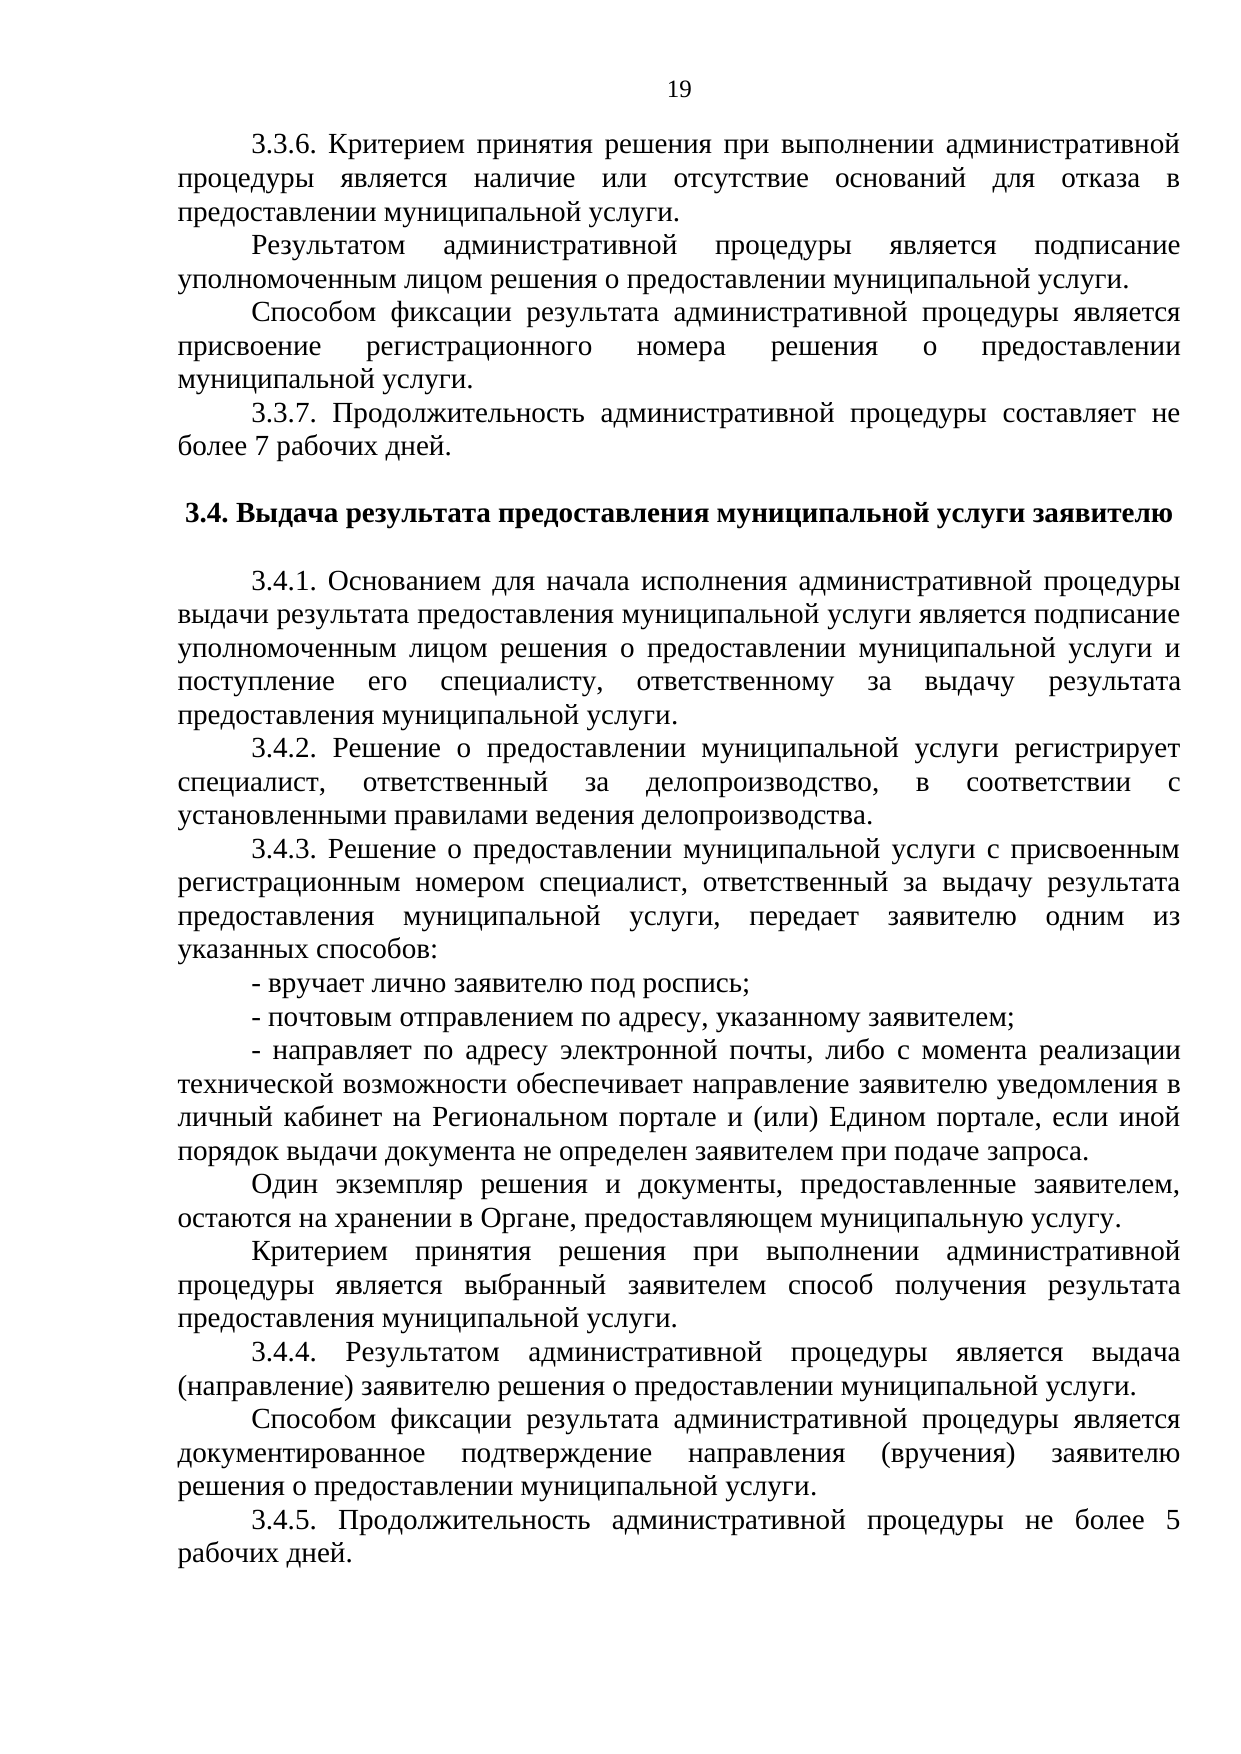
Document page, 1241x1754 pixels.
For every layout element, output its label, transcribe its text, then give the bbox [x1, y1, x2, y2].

text Результатом административной процедуры является подписание уполномоченным лицом решения о предоставлении муниципальной услуги. [177, 227, 1181, 294]
text 3.4.5. Продолжительность административной процедуры не более 5 рабочих дней. [177, 1502, 1181, 1569]
text Способом фиксации результата административной процедуры является присвоение регистрационного номера решения о предоставлении муниципальной услуги. [177, 294, 1181, 395]
text Один экземпляр решения и документы, предоставленные заявителем, остаются на хранении в Органе, предоставляющем муниципальную услугу. [177, 1166, 1181, 1233]
text 3.4. Выдача результата предоставления муниципальной услуги заявителю [177, 496, 1181, 529]
text 3.4.3. Решение о предоставлении муниципальной услуги с присвоенным регистрационным номером специалист, ответственный за выдачу результата предоставления муниципальной услуги, передает заявителю одним из указанных способов: [177, 831, 1181, 965]
text 3.3.6. Критерием принятия решения при выполнении административной процедуры является наличие или отсутствие оснований для отказа в предоставлении муниципальной услуги. [177, 127, 1181, 227]
text 3.3.7. Продолжительность административной процедуры составляет не более 7 рабочих дней. [177, 395, 1181, 462]
text Критерием принятия решения при выполнении административной процедуры является выбранный заявителем способ получения результата предоставления муниципальной услуги. [177, 1233, 1181, 1334]
text 3.4.4. Результатом административной процедуры является выдача (направление) заявителю решения о предоставлении муниципальной услуги. [177, 1334, 1181, 1401]
text - направляет по адресу электронной почты, либо с момента реализации технической возможности обеспечивает направление заявителю уведомления в личный кабинет на Региональном портале и (или) Едином портале, если иной порядок выдачи документа не определен заявителем при подаче запроса. [177, 1032, 1181, 1166]
text - почтовым отправлением по адресу, указанному заявителем; [177, 999, 1181, 1032]
text - вручает лично заявителю под роспись; [177, 965, 1181, 999]
text Способом фиксации результата административной процедуры является документированное подтверждение направления (вручения) заявителю решения о предоставлении муниципальной услуги. [177, 1401, 1181, 1502]
text 3.4.1. Основанием для начала исполнения административной процедуры выдачи результата предоставления муниципальной услуги является подписание уполномоченным лицом решения о предоставлении муниципальной услуги и поступление его специалисту, ответственному за выдачу результата предоставления муниципальной услуги. [177, 563, 1181, 730]
text 3.4.2. Решение о предоставлении муниципальной услуги регистрирует специалист, ответственный за делопроизводство, в соответствии с установленными правилами ведения делопроизводства. [177, 730, 1181, 831]
